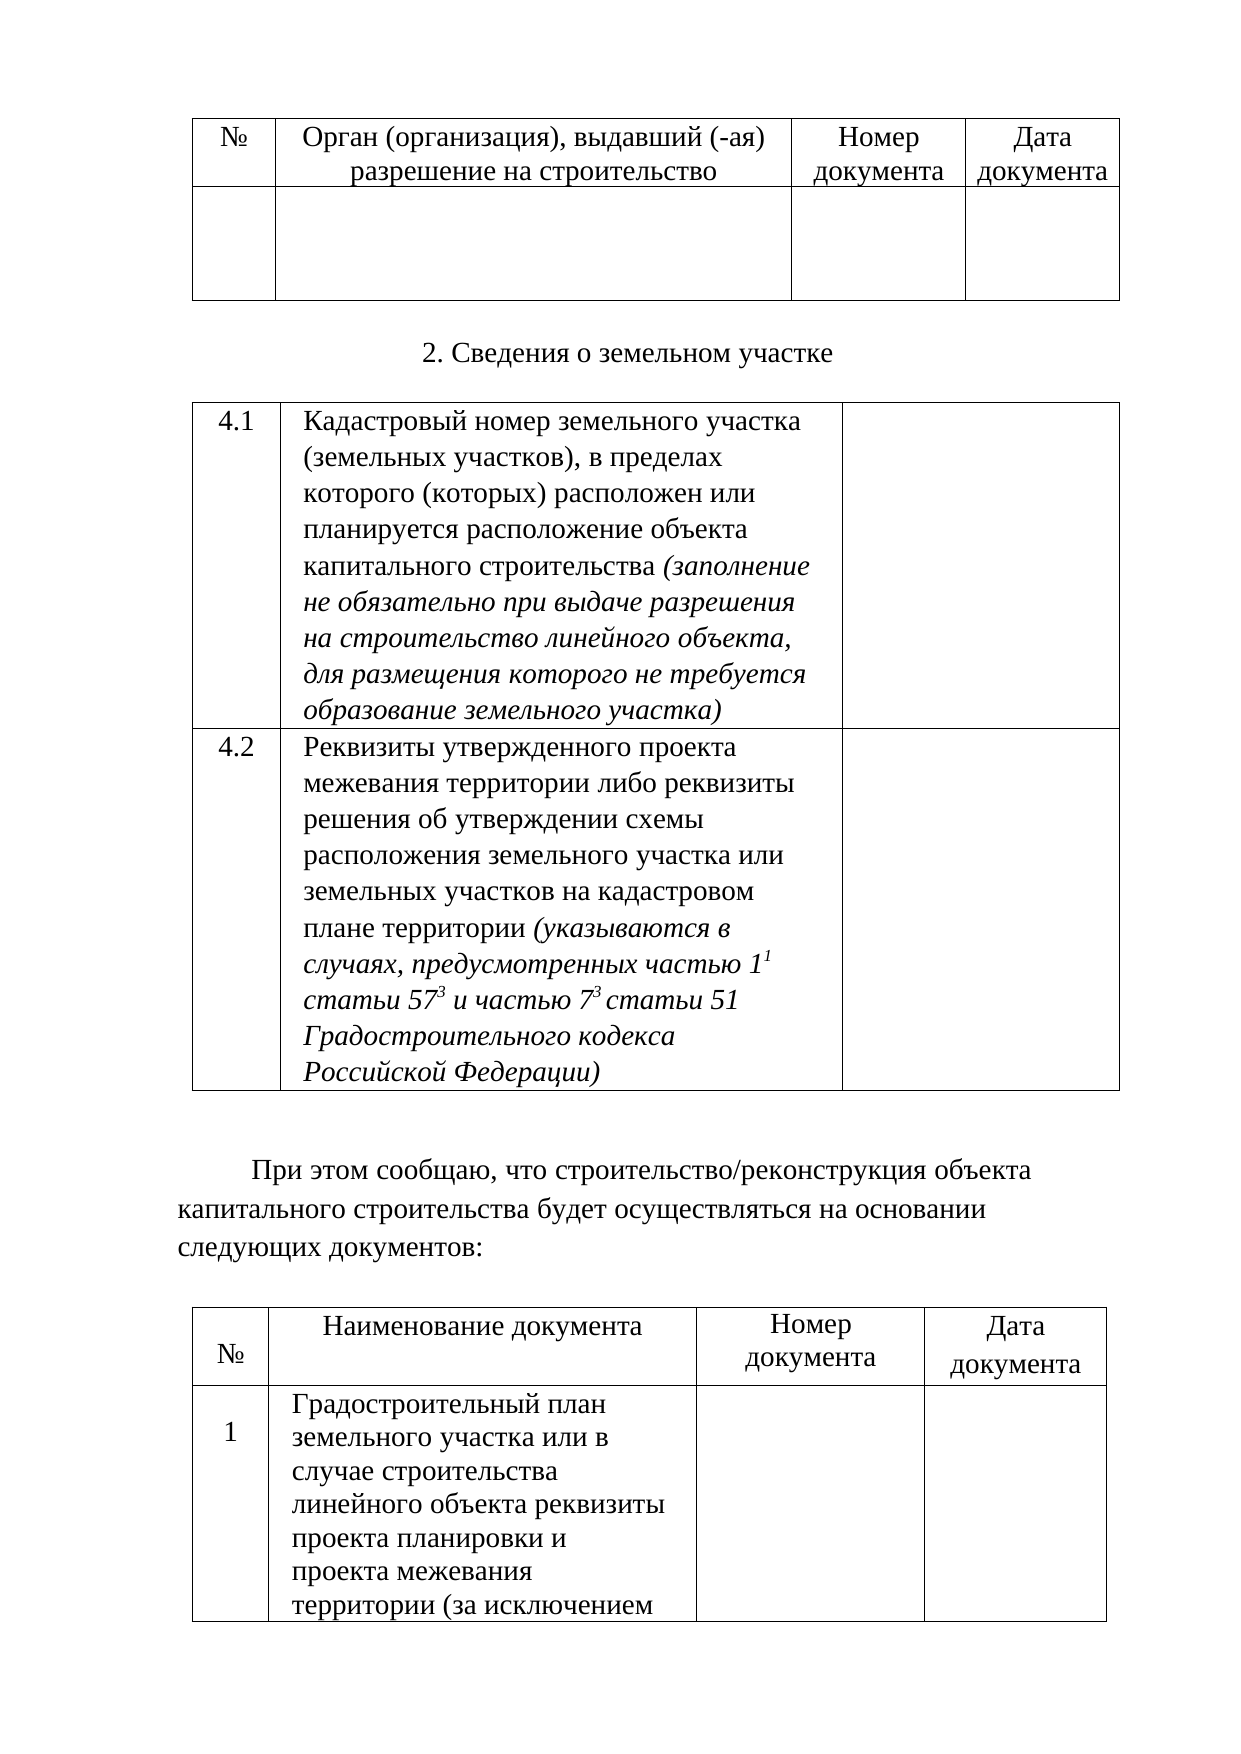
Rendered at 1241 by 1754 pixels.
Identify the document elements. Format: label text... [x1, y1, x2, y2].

list Сведения о земельном участке [148, 335, 1107, 368]
table_cell [276, 187, 791, 300]
table_cell [966, 187, 1119, 300]
table_header Дата документа [966, 119, 1119, 186]
table_header Номер документа [697, 1308, 924, 1385]
table_cell 4.2 [193, 729, 280, 1090]
table_header 4.1 [193, 403, 280, 728]
table_cell 1 [193, 1386, 268, 1621]
table_header Орган (организация), выдавший (-ая) разрешение на строительство [276, 119, 791, 186]
table_header Наименование документа [269, 1308, 696, 1385]
table_header Номер документа [792, 119, 965, 186]
table_header № [193, 1308, 268, 1385]
table_header Кадастровый номер земельного участка (земельных участков), в пределах которого (которых) расположен или планируется расположение объекта капитального строительства (заполнение не обязательно при выдаче разрешения на строительство линейного объекта, для размещения которого не требуется образование земельного участка) [281, 403, 842, 728]
table_cell [925, 1386, 1106, 1621]
table_cell [193, 187, 275, 300]
table_cell Реквизиты утвержденного проекта межевания территории либо реквизиты решения об утверждении схемы расположения земельного участка или земельных участков на кадастровом плане территории (указываются в случаях, предусмотренных частью 11 статьи 573 и частью 73 статьи 51 Градостроительного кодекса Российской Федерации) [281, 729, 842, 1090]
text При этом сообщаю, что строительство/реконструкция объекта капитального строительства будет осуществляться на основании следующих документов: [177, 1152, 1107, 1263]
table_cell [792, 187, 965, 300]
table_cell [697, 1386, 924, 1621]
table_cell [843, 729, 1119, 1090]
table_header Дата документа [925, 1308, 1106, 1385]
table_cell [269, 1386, 696, 1621]
table_header [843, 403, 1119, 728]
table_header № [193, 119, 275, 186]
